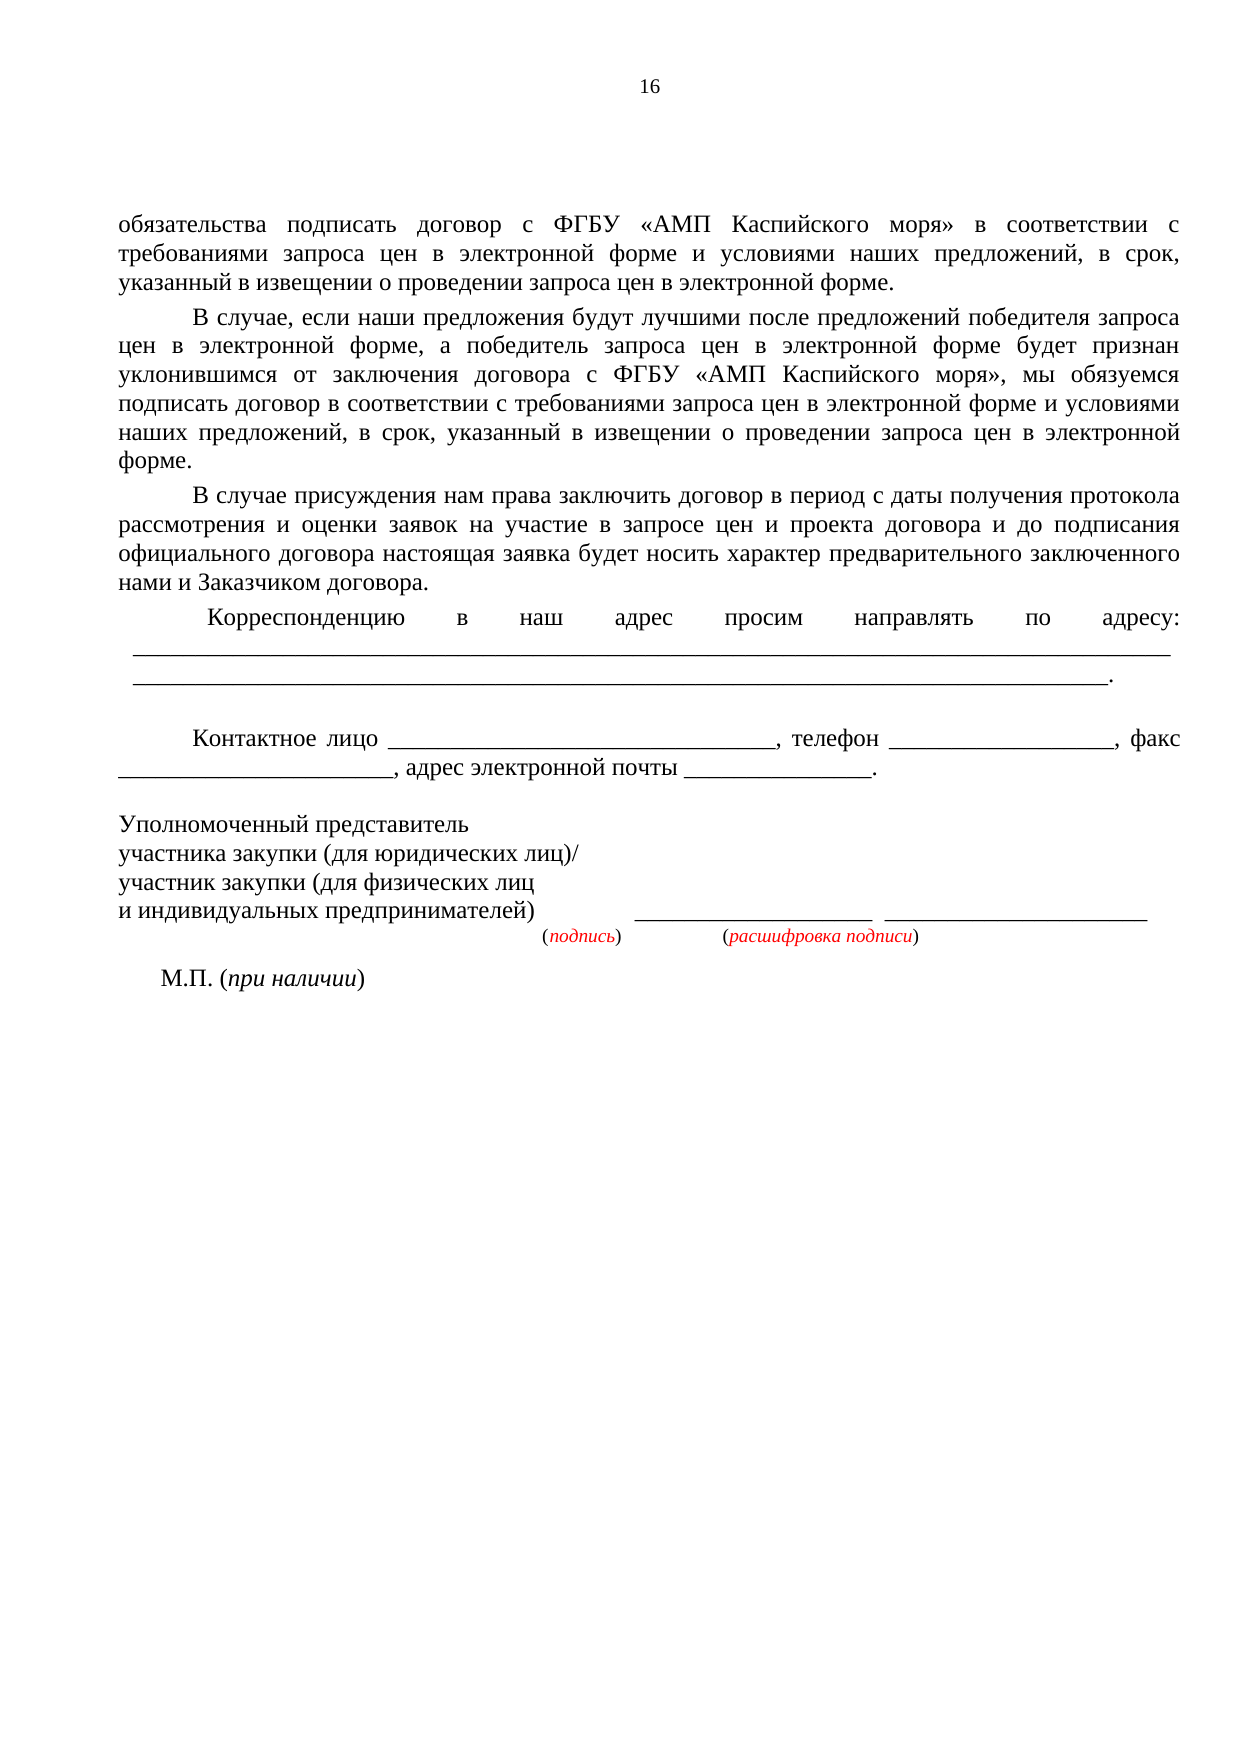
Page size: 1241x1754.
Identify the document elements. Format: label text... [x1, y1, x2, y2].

text В случае, если наши предложения будут лучшими после предложений победителя запроса цен в электронной форме, а победитель запроса цен в электронной форме будет признан уклонившимся от заключения договора с ФГБУ «АМП Каспийского моря», мы обязуемся подписать договор в соответствии с требованиями запроса цен в электронной форме и условиями наших предложений, в срок, указанный в извещении о проведении запроса цен в электронной форме. [118, 302, 1181, 474]
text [118, 209, 1181, 296]
text участник закупки (для физических лиц [118, 867, 1181, 896]
text и индивидуальных предпринимателей) ___________________ _____________________ [118, 896, 1181, 924]
text Корреспонденцию в наш адрес просим направлять по адресу: _________________________________________________________________________________________________________________________________________________________________. [133, 602, 1181, 688]
text М.П. (при наличии) [118, 963, 1181, 991]
text участника закупки (для юридических лиц)/ [118, 838, 1181, 867]
text Контактное лицо _______________________________, телефон __________________, факс ______________________, адрес электронной почты _______________. [118, 723, 1181, 781]
text Уполномоченный представитель [118, 809, 1181, 838]
text (подпись) (расшифровка подписи) [118, 924, 1181, 963]
text В случае присуждения нам права заключить договор в период с даты получения протокола рассмотрения и оценки заявок на участие в запросе цен и проекта договора и до подписания официального договора настоящая заявка будет носить характер предварительного заключенного нами и Заказчиком договора. [118, 481, 1181, 596]
